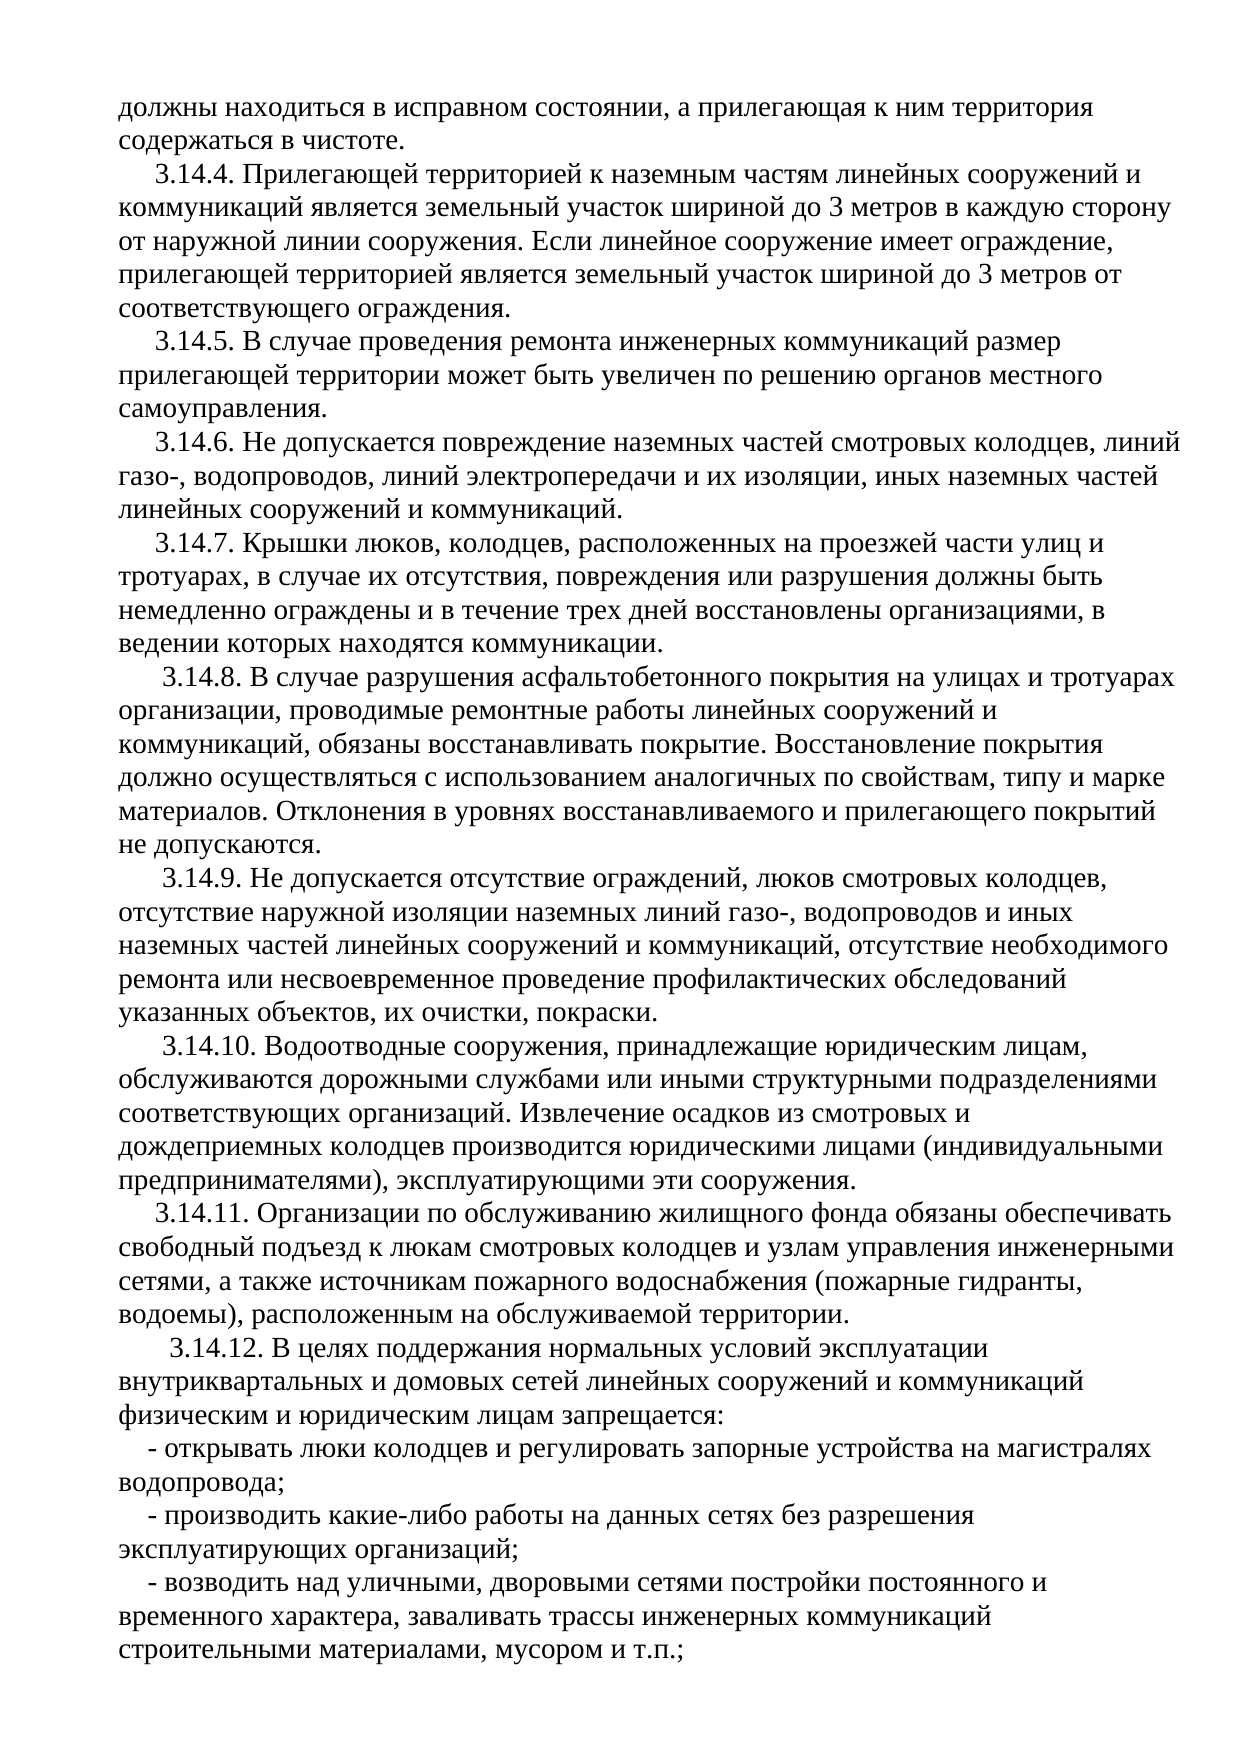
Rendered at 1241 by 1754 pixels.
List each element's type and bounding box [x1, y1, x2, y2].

text [118, 89, 1181, 1665]
